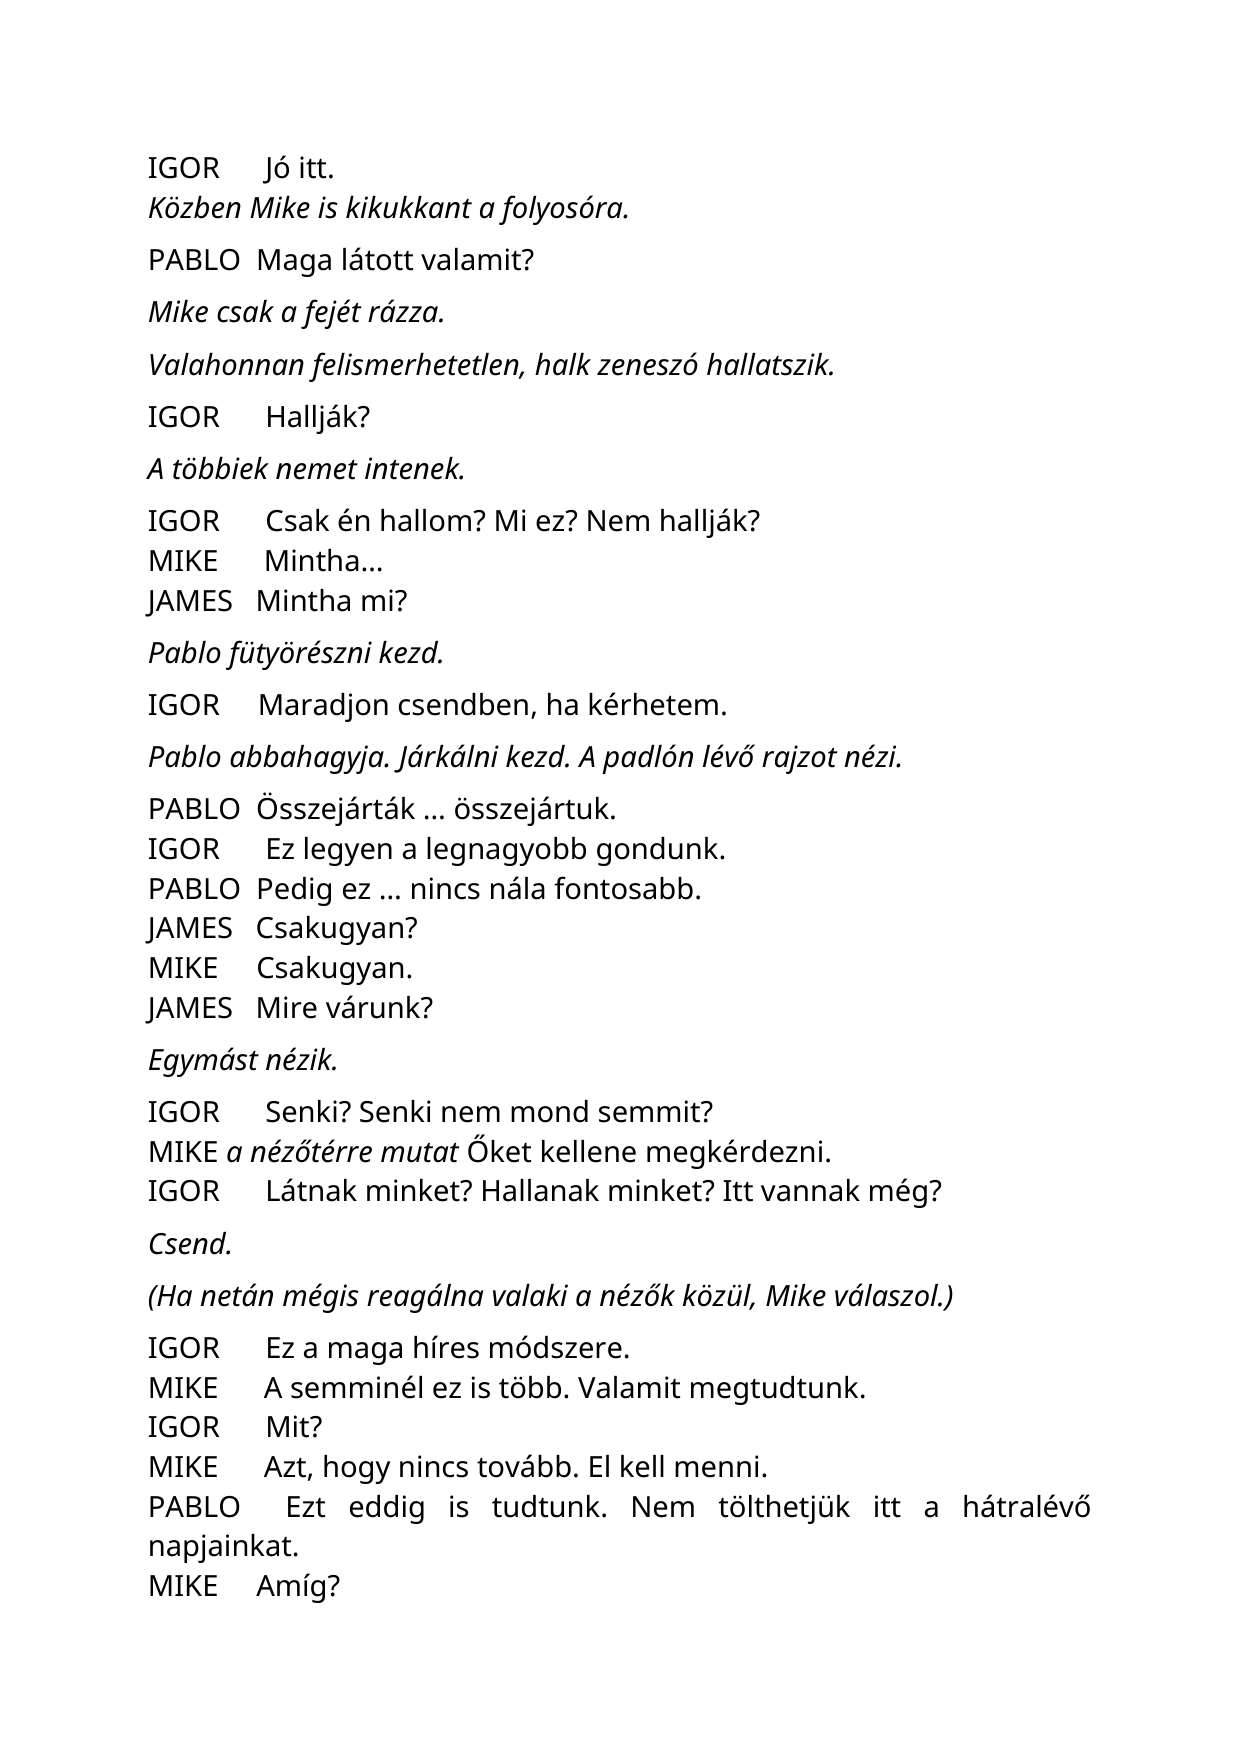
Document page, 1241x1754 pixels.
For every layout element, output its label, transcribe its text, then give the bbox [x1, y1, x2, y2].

text PABLO Maga látott valamit? [148, 239, 1093, 279]
text Valahonnan felismerhetetlen, halk zeneszó hallatszik. [148, 344, 1093, 383]
text A többiek nemet intenek. [148, 448, 1093, 488]
text PABLO Ezt eddig is tudtunk. Nem tölthetjük itt a hátralévő napjainkat. [148, 1486, 1093, 1565]
text MIKE Csakugyan. [148, 947, 1093, 987]
text PABLO Pedig ez … nincs nála fontosabb. [148, 868, 1093, 908]
text Mike csak a fejét rázza. [148, 292, 1093, 331]
text IGOR Jó itt. [148, 148, 1093, 187]
text Közben Mike is kikukkant a folyosóra. [148, 187, 1093, 227]
text IGOR Mit? [148, 1407, 1093, 1446]
text MIKE Amíg? [148, 1565, 1093, 1605]
text IGOR Ez legyen a legnagyobb gondunk. [148, 828, 1093, 868]
text JAMES Mintha mi? [148, 580, 1093, 619]
text MIKE Mintha… [148, 540, 1093, 580]
text IGOR Látnak minket? Hallanak minket? Itt vannak még? [148, 1171, 1093, 1210]
text MIKE a nézőtérre mutat Őket kellene megkérdezni. [148, 1131, 1093, 1171]
text IGOR Ez a maga híres módszere. [148, 1327, 1093, 1367]
text Pablo fütyörészni kezd. [148, 632, 1093, 672]
text PABLO Összejárták … összejártuk. [148, 788, 1093, 828]
text IGOR Hallják? [148, 396, 1093, 436]
text IGOR Csak én hallom? Mi ez? Nem hallják? [148, 500, 1093, 540]
text IGOR Senki? Senki nem mond semmit? [148, 1091, 1093, 1131]
text (Ha netán mégis reagálna valaki a nézők közül, Mike válaszol.) [148, 1275, 1093, 1315]
text JAMES Mire várunk? [148, 987, 1093, 1027]
text MIKE A semminél ez is több. Valamit megtudtunk. [148, 1367, 1093, 1407]
text IGOR Maradjon csendben, ha kérhetem. [148, 684, 1093, 724]
text Pablo abbahagyja. Járkálni kezd. A padlón lévő rajzot nézi. [148, 736, 1093, 776]
text JAMES Csakugyan? [148, 908, 1093, 947]
text Egymást nézik. [148, 1039, 1093, 1079]
text Csend. [148, 1223, 1093, 1263]
text MIKE Azt, hogy nincs tovább. El kell menni. [148, 1446, 1093, 1486]
